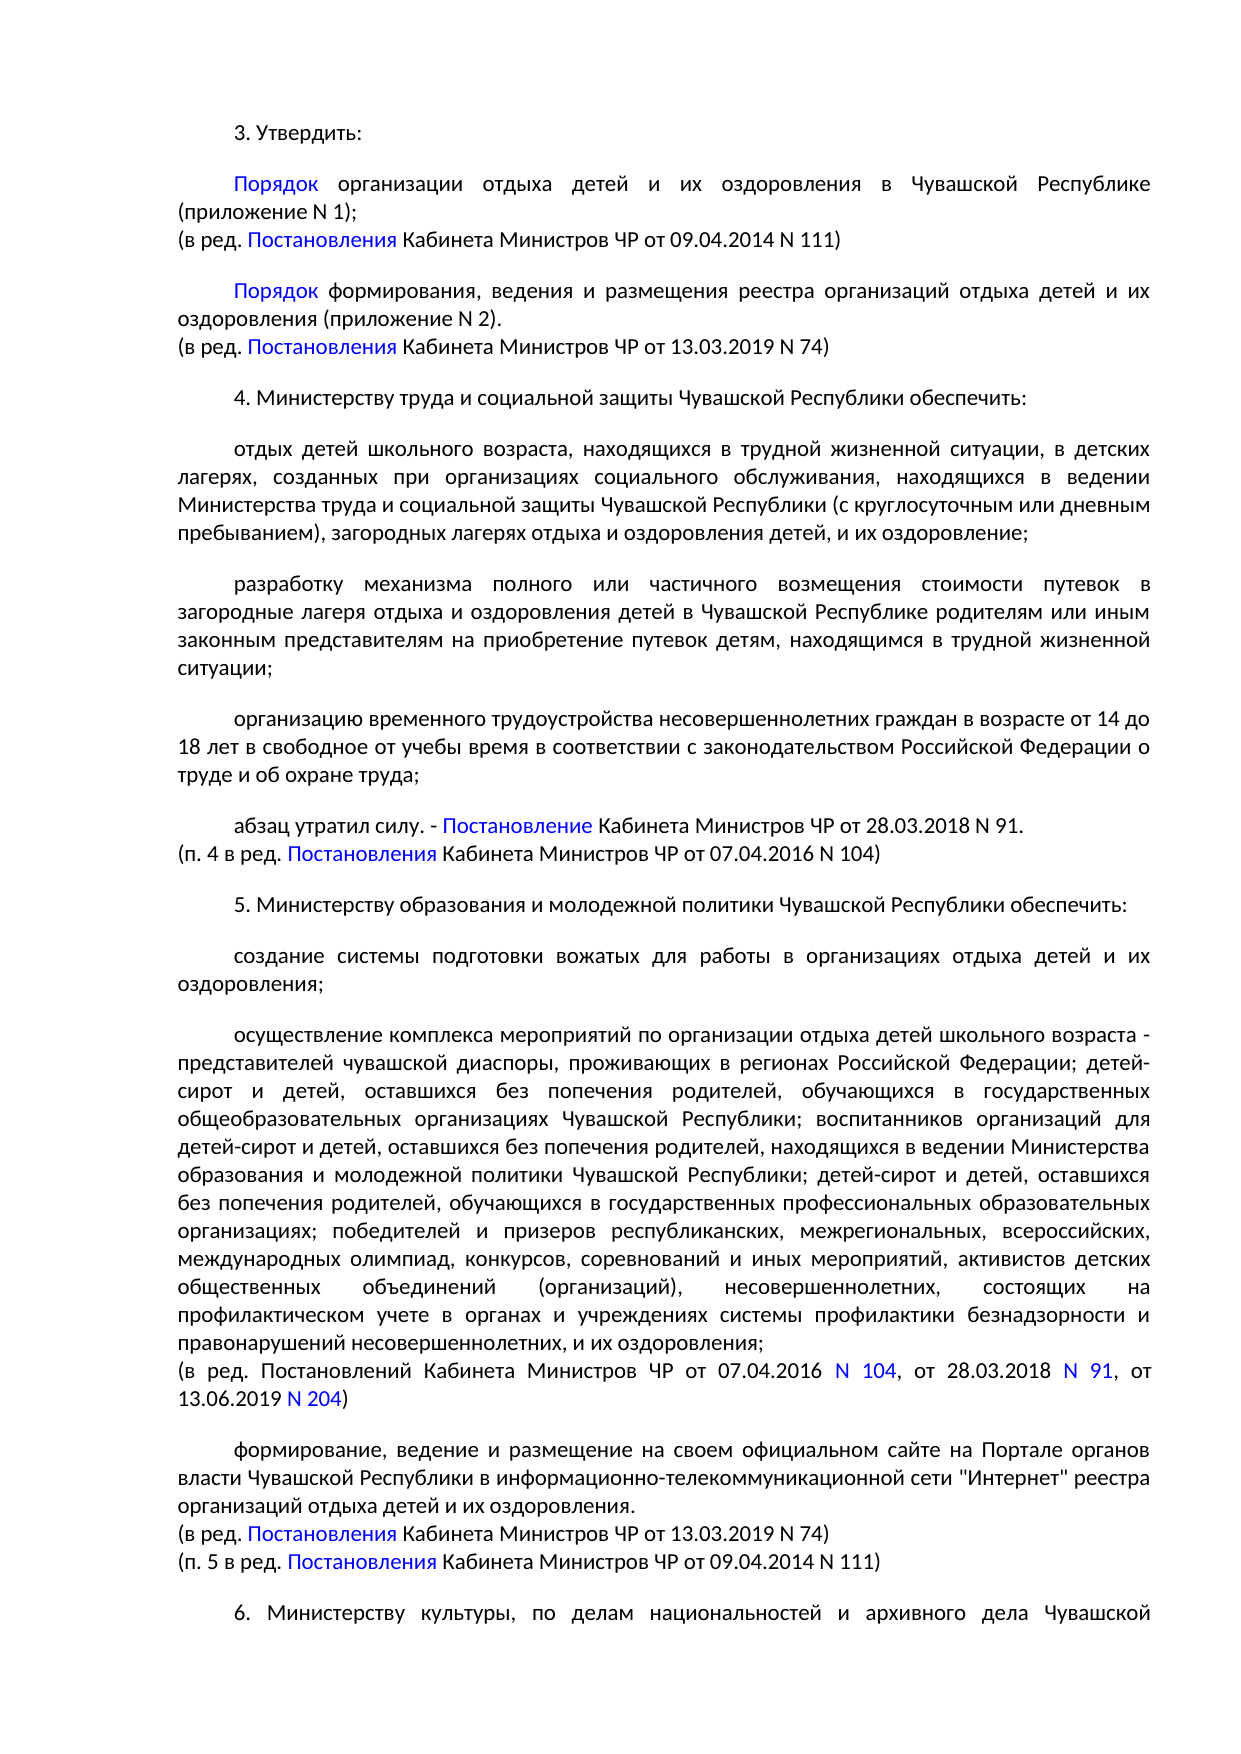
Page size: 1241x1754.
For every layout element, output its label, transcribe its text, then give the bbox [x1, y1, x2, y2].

text (в ред. Постановления Кабинета Министров ЧР от 13.03.2019 N 74) [177, 332, 1152, 360]
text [177, 1598, 1152, 1626]
text формирование, ведение и размещение на своем официальном сайте на Портале органов власти Чувашской Республики в информационно-телекоммуникационной сети "Интернет" реестра организаций отдыха детей и их оздоровления. [177, 1435, 1152, 1519]
text (п. 5 в ред. Постановления Кабинета Министров ЧР от 09.04.2014 N 111) [177, 1547, 1152, 1575]
text 5. Министерству образования и молодежной политики Чувашской Республики обеспечить: [177, 890, 1152, 918]
text создание системы подготовки вожатых для работы в организациях отдыха детей и их оздоровления; [177, 941, 1152, 997]
text Порядок формирования, ведения и размещения реестра организаций отдыха детей и их оздоровления (приложение N 2). [177, 276, 1152, 332]
text осуществление комплекса мероприятий по организации отдыха детей школьного возраста - представителей чувашской диаспоры, проживающих в регионах Российской Федерации; детей-сирот и детей, оставшихся без попечения родителей, обучающихся в государственных общеобразовательных организациях Чувашской Республики; воспитанников организаций для детей-сирот и детей, оставшихся без попечения родителей, находящихся в ведении Министерства образования и молодежной политики Чувашской Республики; детей-сирот и детей, оставшихся без попечения родителей, обучающихся в государственных профессиональных образовательных организациях; победителей и призеров республиканских, межрегиональных, всероссийских, международных олимпиад, конкурсов, соревнований и иных мероприятий, активистов детских общественных объединений (организаций), несовершеннолетних, состоящих на профилактическом учете в органах и учреждениях системы профилактики безнадзорности и правонарушений несовершеннолетних, и их оздоровления; [177, 1020, 1152, 1356]
text абзац утратил силу. - Постановление Кабинета Министров ЧР от 28.03.2018 N 91. [177, 811, 1152, 839]
text разработку механизма полного или частичного возмещения стоимости путевок в загородные лагеря отдыха и оздоровления детей в Чувашской Республике родителям или иным законным представителям на приобретение путевок детям, находящимся в трудной жизненной ситуации; [177, 569, 1152, 681]
text (в ред. Постановления Кабинета Министров ЧР от 09.04.2014 N 111) [177, 225, 1152, 253]
text организацию временного трудоустройства несовершеннолетних граждан в возрасте от 14 до 18 лет в свободное от учебы время в соответствии с законодательством Российской Федерации о труде и об охране труда; [177, 704, 1152, 788]
text (в ред. Постановления Кабинета Министров ЧР от 13.03.2019 N 74) [177, 1519, 1152, 1547]
text Порядок организации отдыха детей и их оздоровления в Чувашской Республике (приложение N 1); [177, 169, 1152, 225]
text (п. 4 в ред. Постановления Кабинета Министров ЧР от 07.04.2016 N 104) [177, 839, 1152, 867]
text 3. Утвердить: [177, 118, 1152, 146]
text 4. Министерству труда и социальной защиты Чувашской Республики обеспечить: [177, 383, 1152, 411]
text отдых детей школьного возраста, находящихся в трудной жизненной ситуации, в детских лагерях, созданных при организациях социального обслуживания, находящихся в ведении Министерства труда и социальной защиты Чувашской Республики (с круглосуточным или дневным пребыванием), загородных лагерях отдыха и оздоровления детей, и их оздоровление; [177, 434, 1152, 546]
text (в ред. Постановлений Кабинета Министров ЧР от 07.04.2016 N 104, от 28.03.2018 N 91, от 13.06.2019 N 204) [177, 1356, 1152, 1412]
